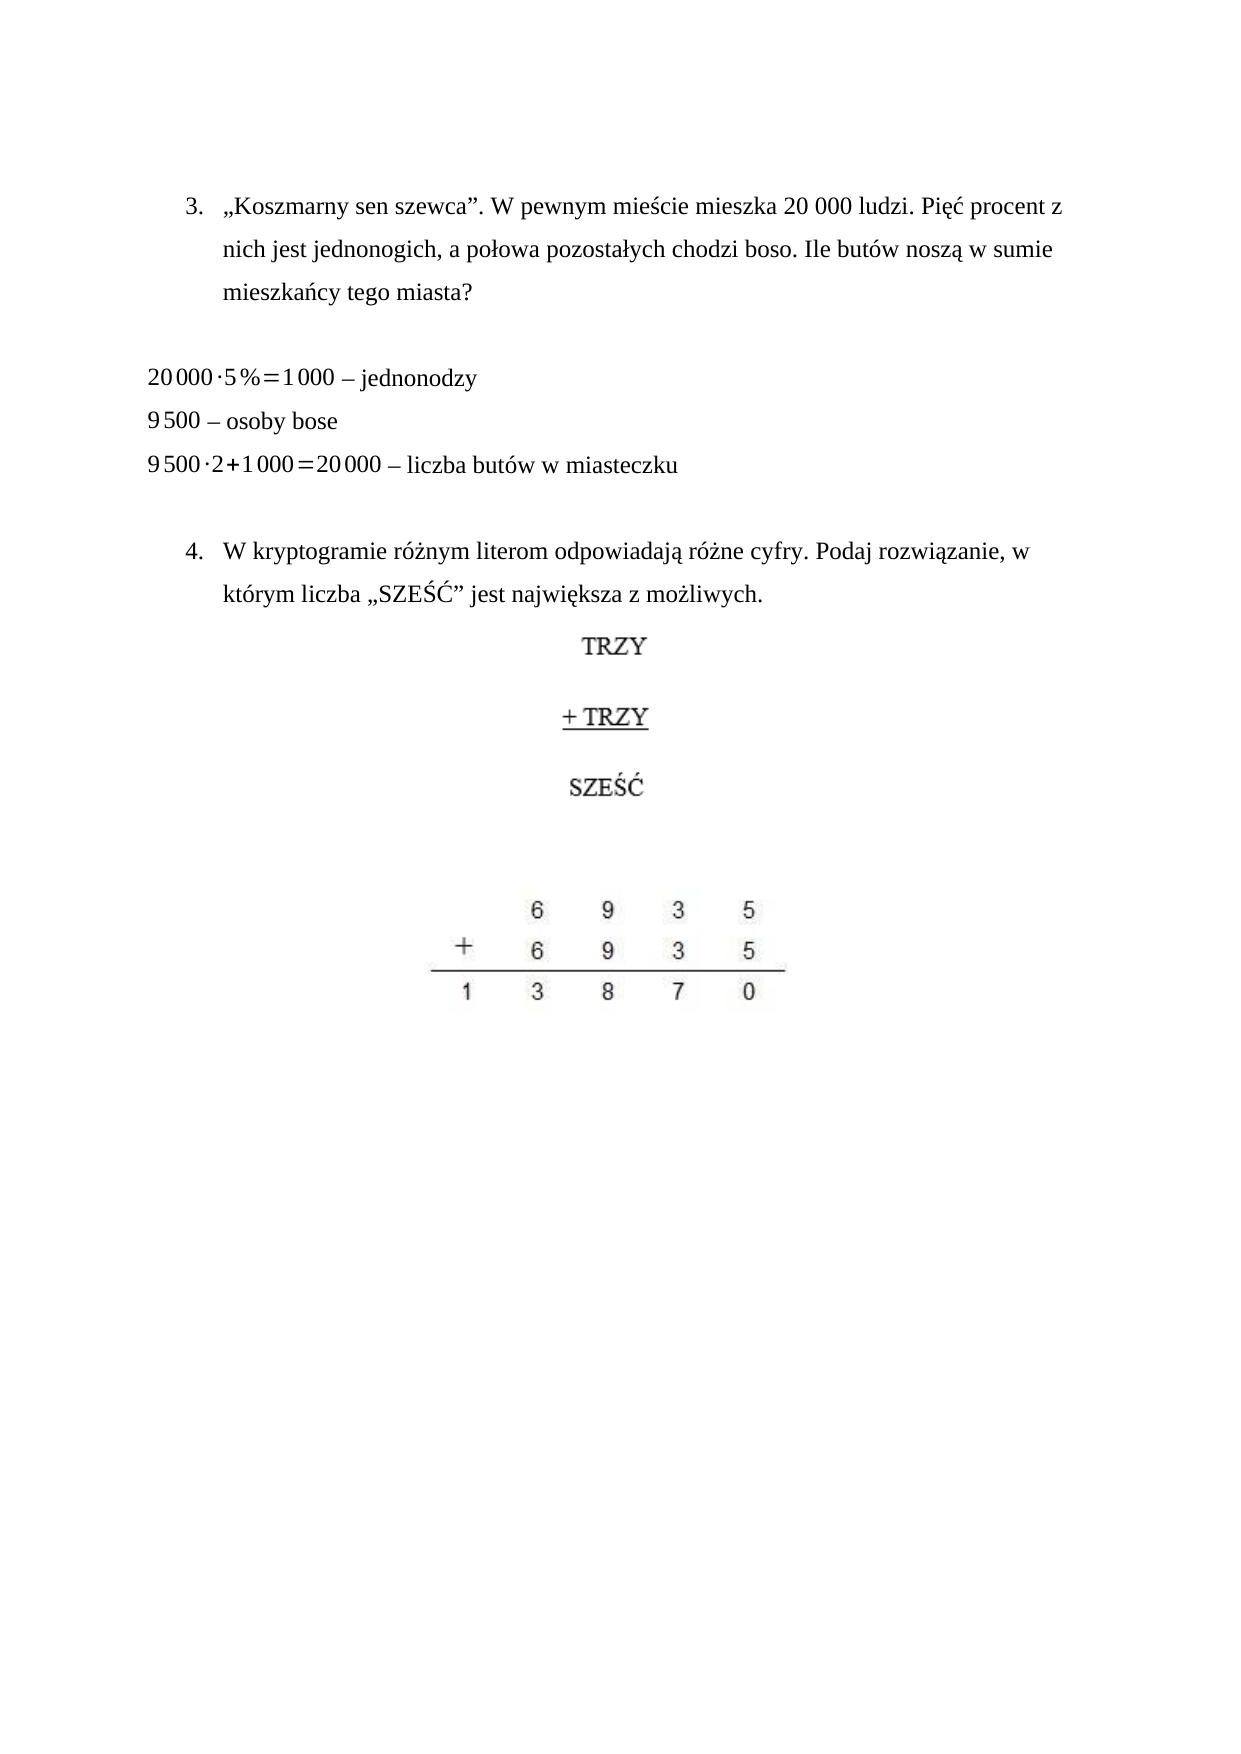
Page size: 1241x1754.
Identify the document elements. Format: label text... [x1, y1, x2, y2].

list W kryptogramie różnym literom odpowiadają różne cyfry. Podaj rozwiązanie, w którym liczba „SZEŚĆ” jest największa z możliwych. [185, 536, 1093, 608]
picture [483, 622, 757, 815]
text – osoby bose [148, 406, 1093, 435]
text – jednonodzy [148, 363, 1093, 392]
text – liczba butów w miasteczku [148, 450, 1093, 478]
picture [400, 870, 840, 1055]
list „Koszmarny sen szewca”. W pewnym mieście mieszka 20 000 ludzi. Pięć procent z nich jest jednonogich, a połowa pozostałych chodzi boso. Ile butów noszą w sumie mieszkańcy tego miasta? [185, 191, 1093, 306]
